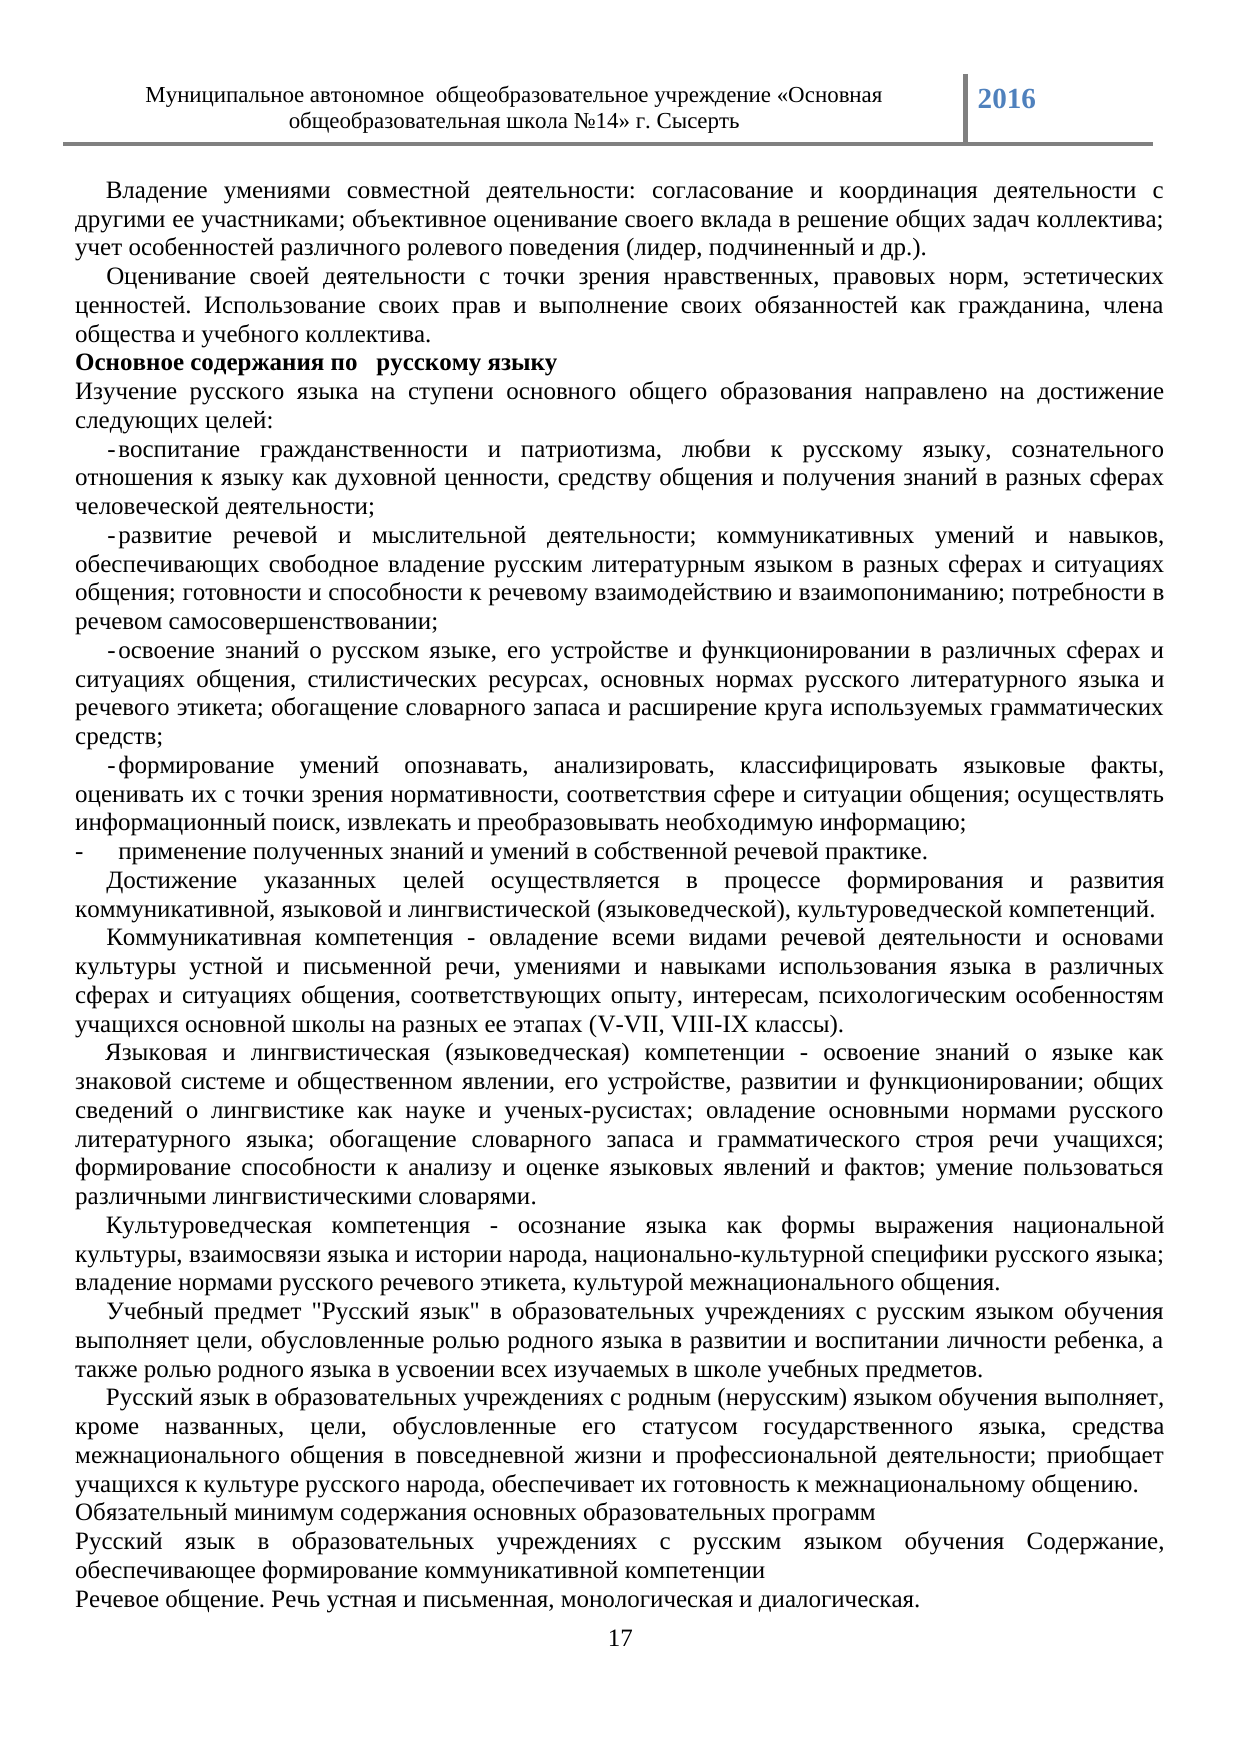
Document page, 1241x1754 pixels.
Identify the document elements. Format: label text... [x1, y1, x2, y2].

text Владение умениями совместной деятельности: согласование и координация деятельности с другими ее участниками; объективное оценивание своего вклада в решение общих задач коллектива; учет особенностей различного ролевого поведения (лидер, подчиненный и др.). [75, 175, 1165, 261]
text Учебный предмет "Русский язык" в образовательных учреждениях с русским языком обучения выполняет цели, обусловленные ролью родного языка в развитии и воспитании личности ребенка, а также ролью родного языка в усвоении всех изучаемых в школе учебных предметов. [75, 1296, 1165, 1382]
list развитие речевой и мыслительной деятельности; коммуникативных умений и навыков, обеспечивающих свободное владение русским литературным языком в разных сферах и ситуациях общения; готовности и способности к речевому взаимодействию и взаимопониманию; потребности в речевом самосовершенствовании; [75, 520, 1165, 635]
text Языковая и лингвистическая (языковедческая) компетенции - освоение знаний о языке как знаковой системе и общественном явлении, его устройстве, развитии и функционировании; общих сведений о лингвистике как науке и ученых-русистах; овладение основными нормами русского литературного языка; обогащение словарного запаса и грамматического строя речи учащихся; формирование способности к анализу и оценке языковых явлений и фактов; умение пользоваться различными лингвистическими словарями. [75, 1037, 1165, 1210]
text Коммуникативная компетенция - овладение всеми видами речевой деятельности и основами культуры устной и письменной речи, умениями и навыками использования языка в различных сферах и ситуациях общения, соответствующих опыту, интересам, психологическим особенностям учащихся основной школы на разных ее этапах (V-VII, VIII-IX классы). [75, 922, 1165, 1037]
text Русский язык в образовательных учреждениях с родным (нерусским) языком обучения выполняет, кроме названных, цели, обусловленные его статусом государственного языка, средства межнационального общения в повседневной жизни и профессиональной деятельности; приобщает учащихся к культуре русского народа, обеспечивает их готовность к межнациональному общению. [75, 1382, 1165, 1497]
text Речевое общение. Речь устная и письменная, монологическая и диалогическая. [75, 1584, 1165, 1612]
list формирование умений опознавать, анализировать, классифицировать языковые факты, оценивать их с точки зрения нормативности, соответствия сфере и ситуации общения; осуществлять информационный поиск, извлекать и преобразовывать необходимую информацию; [75, 750, 1165, 836]
text Русский язык в образовательных учреждениях с русским языком обучения Содержание, обеспечивающее формирование коммуникативной компетенции [75, 1526, 1165, 1584]
text Обязательный минимум содержания основных образовательных программ [75, 1497, 1165, 1526]
text Достижение указанных целей осуществляется в процессе формирования и развития коммуникативной, языковой и лингвистической (языковедческой), культуроведческой компетенций. [75, 865, 1165, 922]
text Культуроведческая компетенция - осознание языка как формы выражения национальной культуры, взаимосвязи языка и истории народа, национально-культурной специфики русского языка; владение нормами русского речевого этикета, культурой межнационального общения. [75, 1210, 1165, 1296]
list освоение знаний о русском языке, его устройстве и функционировании в различных сферах и ситуациях общения, стилистических ресурсах, основных нормах русского литературного языка и речевого этикета; обогащение словарного запаса и расширение круга используемых грамматических средств; [75, 635, 1165, 750]
text Основное содержания по русскому языку [75, 347, 1165, 376]
list воспитание гражданственности и патриотизма, любви к русскому языку, сознательного отношения к языку как духовной ценности, средству общения и получения знаний в разных сферах человеческой деятельности; [75, 434, 1165, 520]
text Оценивание своей деятельности с точки зрения нравственных, правовых норм, эстетических ценностей. Использование своих прав и выполнение своих обязанностей как гражданина, члена общества и учебного коллектива. [75, 261, 1165, 347]
text Изучение русского языка на ступени основного общего образования направлено на достижение следующих целей: [75, 376, 1165, 434]
list применение полученных знаний и умений в собственной речевой практике. [75, 836, 1165, 865]
